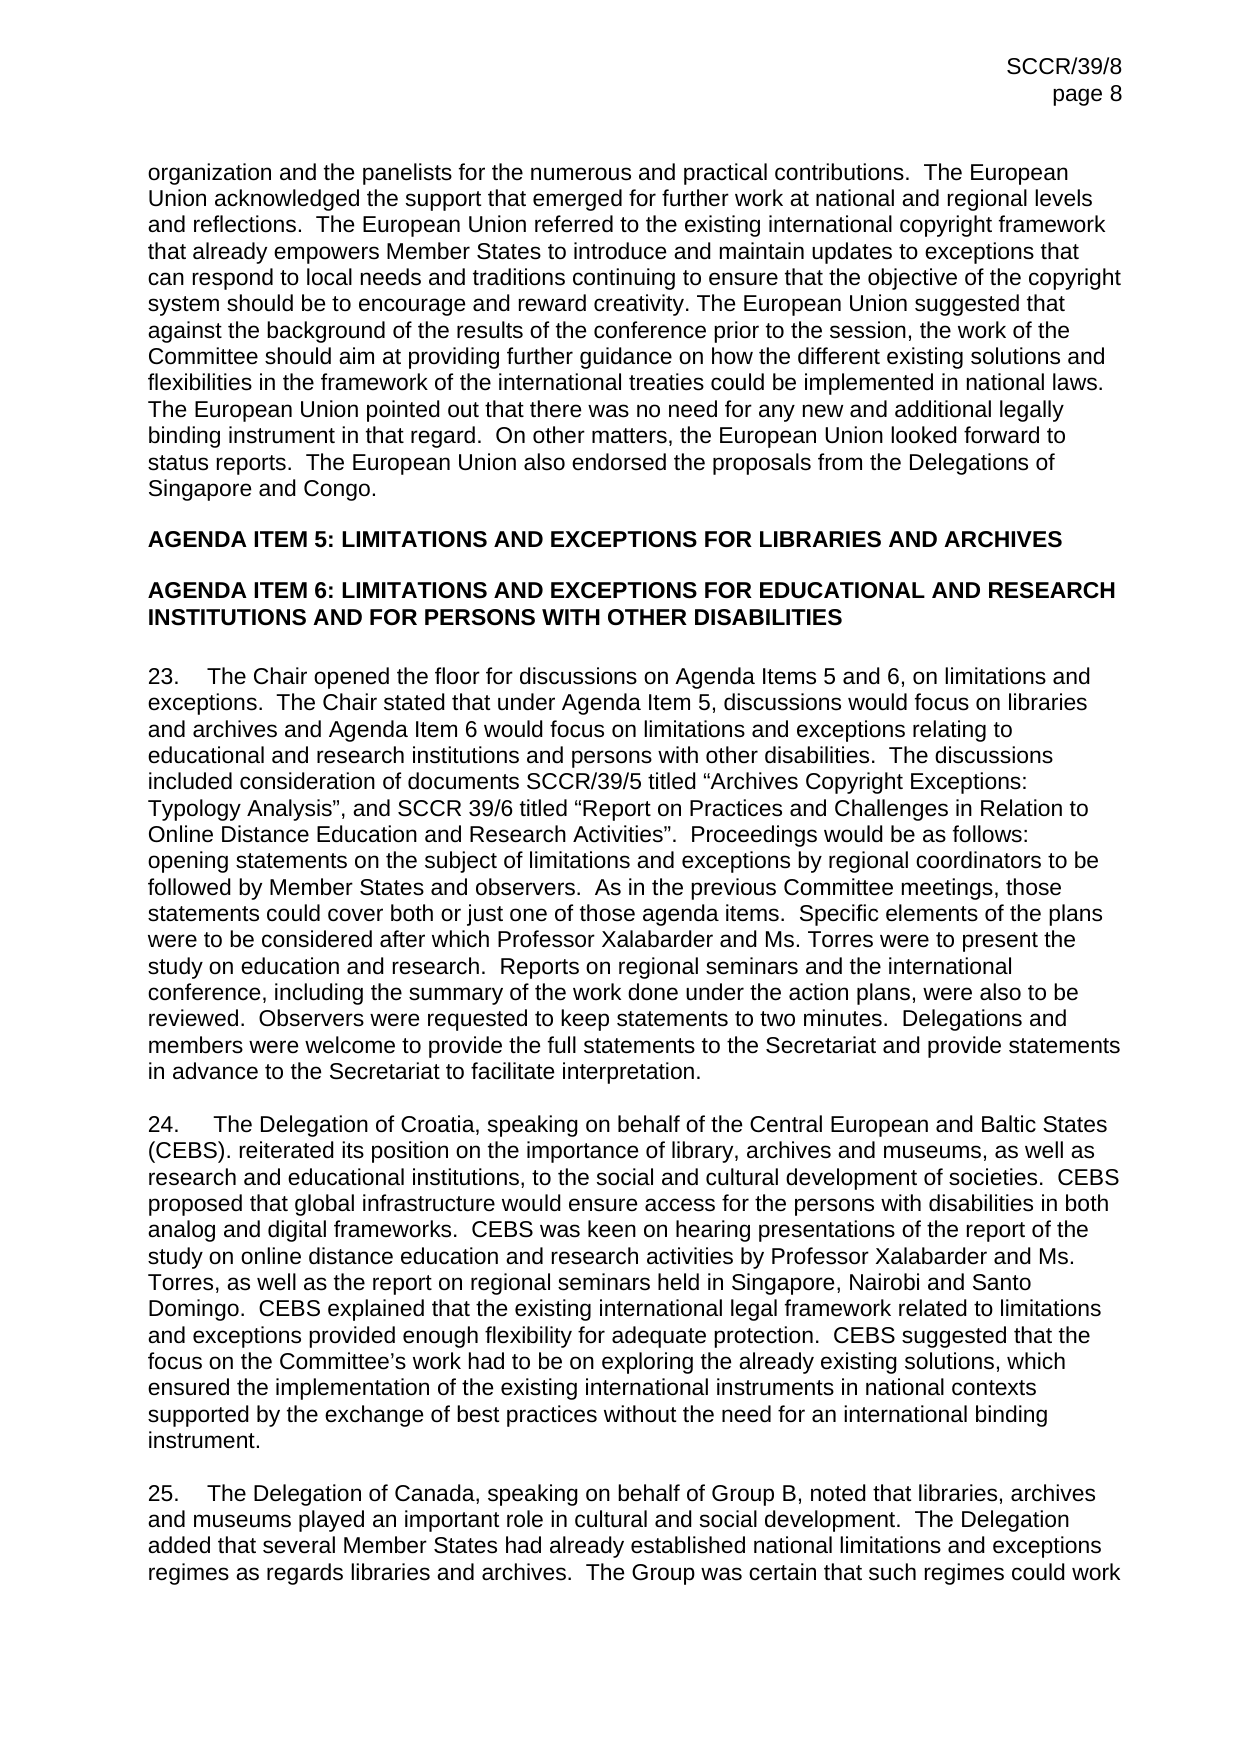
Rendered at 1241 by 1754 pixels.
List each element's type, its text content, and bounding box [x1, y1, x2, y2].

list The Delegation of Croatia, speaking on behalf of the Central European and Baltic States (CEBS). reiterated its position on the importance of library, archives and museums, as well as research and educational institutions, to the social and cultural development of societies. CEBS proposed that global infrastructure would ensure access for the persons with disabilities in both analog and digital frameworks. CEBS was keen on hearing presentations of the report of the study on online distance education and research activities by Professor Xalabarder and Ms. Torres, as well as the report on regional seminars held in Singapore, Nairobi and Santo Domingo. CEBS explained that the existing international legal framework related to limitations and exceptions provided enough flexibility for adequate protection. CEBS suggested that the focus on the Committee’s work had to be on exploring the already existing solutions, which ensured the implementation of the existing international instruments in national contexts supported by the exchange of best practices without the need for an international binding instrument. [148, 1111, 1122, 1453]
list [148, 158, 1122, 501]
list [148, 1480, 1122, 1585]
subtitle AGENDA ITEM 6: LIMITATIONS AND EXCEPTIONS FOR EDUCATIONAL AND RESEARCH INSTITUTIONS AND FOR PERSONS WITH OTHER DISABILITIES [148, 577, 1122, 630]
subtitle AGENDA ITEM 5: LIMITATIONS AND EXCEPTIONS FOR LIBRARIES AND ARCHIVES [148, 526, 1122, 552]
list The Chair opened the floor for discussions on Agenda Items 5 and 6, on limitations and exceptions. The Chair stated that under Agenda Item 5, discussions would focus on libraries and archives and Agenda Item 6 would focus on limitations and exceptions relating to educational and research institutions and persons with other disabilities. The discussions included consideration of documents SCCR/39/5 titled “Archives Copyright Exceptions: Typology Analysis”, and SCCR 39/6 titled “Report on Practices and Challenges in Relation to Online Distance Education and Research Activities”. Proceedings would be as follows: opening statements on the subject of limitations and exceptions by regional coordinators to be followed by Member States and observers. As in the previous Committee meetings, those statements could cover both or just one of those agenda items. Specific elements of the plans were to be considered after which Professor Xalabarder and Ms. Torres were to present the study on education and research. Reports on regional seminars and the international conference, including the summary of the work done under the action plans, were also to be reviewed. Observers were requested to keep statements to two minutes. Delegations and members were welcome to provide the full statements to the Secretariat and provide statements in advance to the Secretariat to facilitate interpretation. [148, 663, 1122, 1084]
